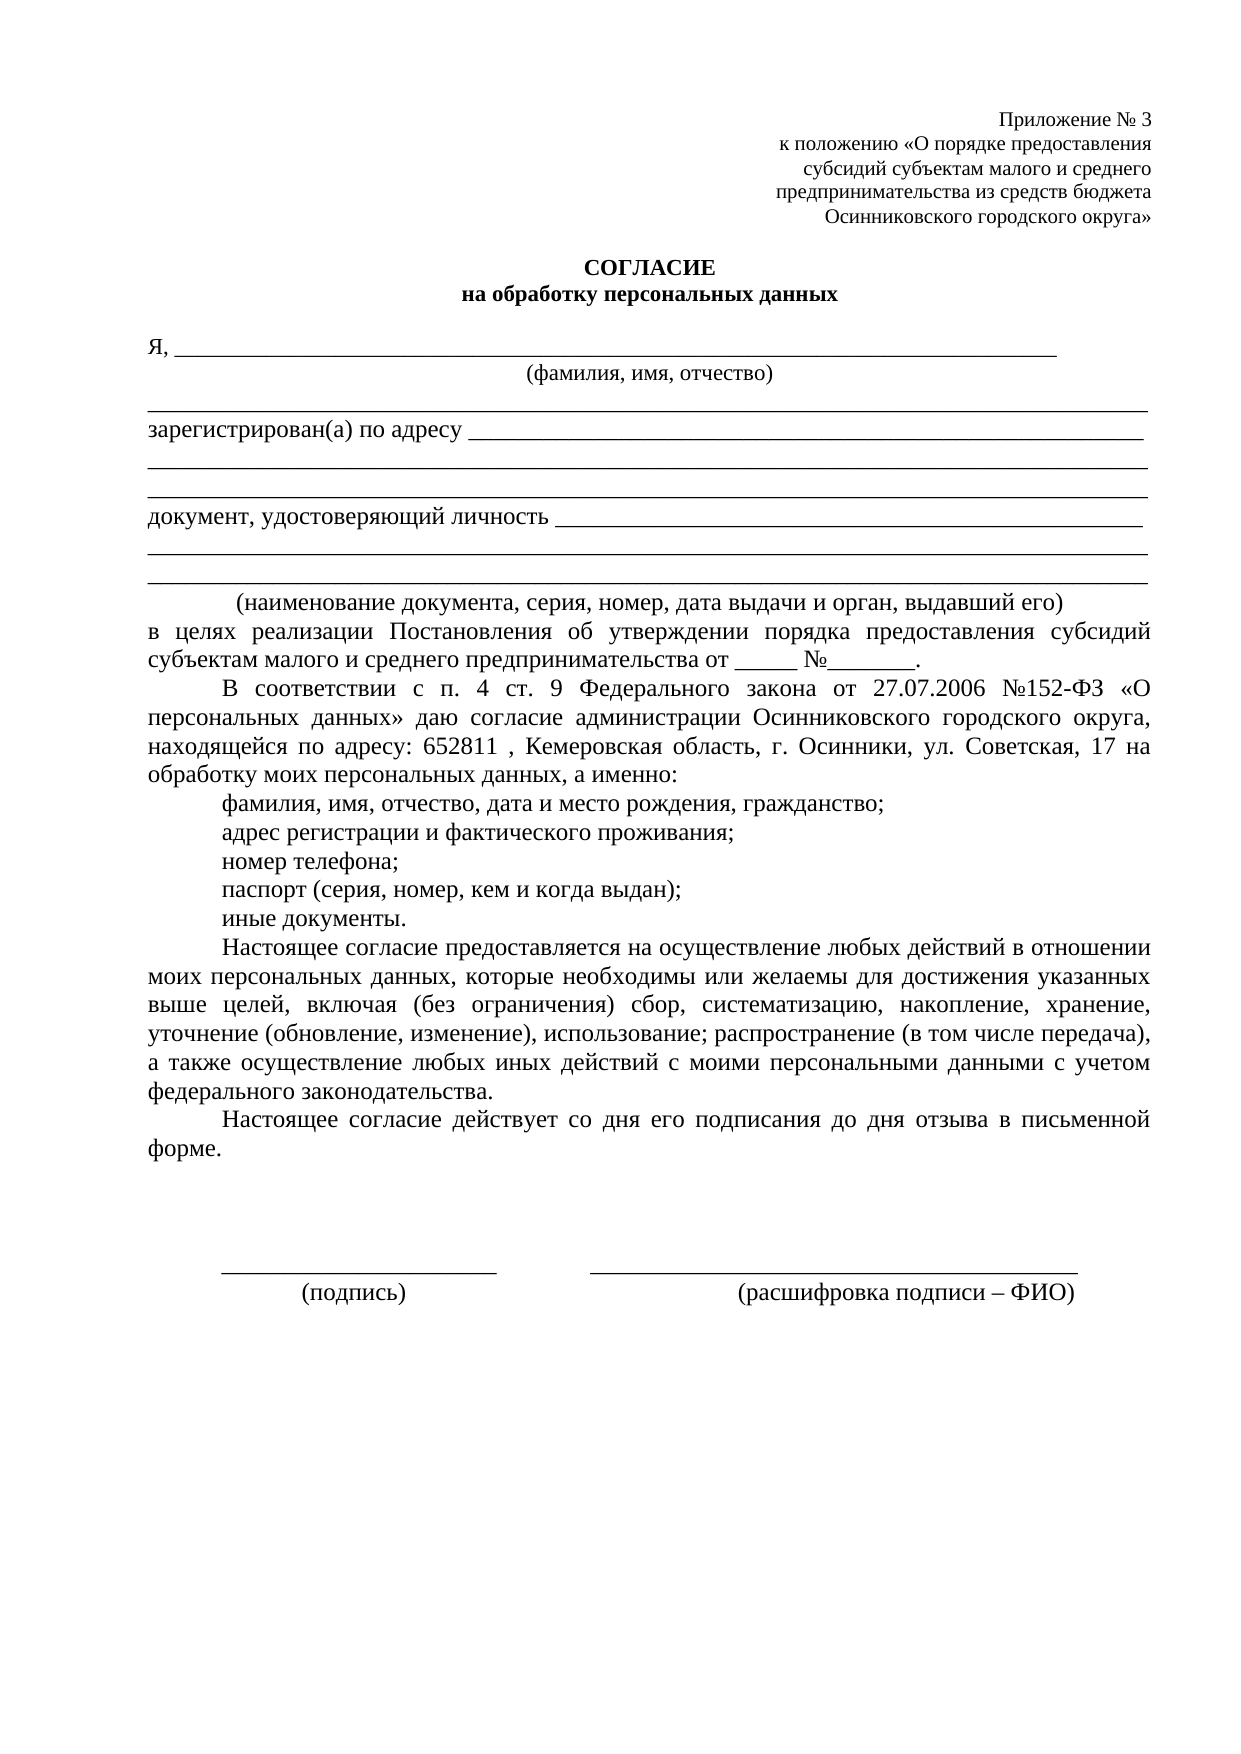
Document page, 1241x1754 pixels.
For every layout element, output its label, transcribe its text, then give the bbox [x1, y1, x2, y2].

list В соответствии с п. 4 ст. 9 Федерального закона от 27.07.2006 №152-ФЗ «О персональных данных» даю согласие администрации Осинниковского городского округа, находящейся по адресу: 652811 , Кемеровская область, г. Осинники, ул. Советская, 17 на обработку моих персональных данных, а именно: [148, 673, 1152, 788]
text Я, _____________________________________________________________________________ [148, 333, 1152, 359]
list ________________________________________________________________________________ [148, 472, 1152, 501]
list Настоящее согласие действует со дня его подписания до дня отзыва в письменной форме. [148, 1104, 1152, 1162]
list ________________________________________________________________________________ [148, 443, 1152, 472]
text на обработку персональных данных [148, 280, 1152, 307]
list ______________________ _______________________________________ [148, 1248, 1152, 1277]
text Осинниковского городского округа» [148, 203, 1152, 228]
list адрес регистрации и фактического проживания; [148, 817, 1152, 846]
list фамилия, имя, отчество, дата и место рождения, гражданство; [148, 788, 1152, 817]
list ________________________________________________________________________________ [148, 386, 1152, 414]
list (наименование документа, серия, номер, дата выдачи и орган, выдавший его) [148, 587, 1152, 616]
text к положению «О порядке предоставления [148, 131, 1152, 155]
text СОГЛАСИЕ [148, 254, 1152, 280]
list в целях реализации Постановления об утверждении порядка предоставления субсидий субъектам малого и среднего предпринимательства от _____ №_______. [148, 616, 1152, 673]
text предпринимательства из средств бюджета [148, 179, 1152, 203]
text Приложение № 3 [148, 107, 1152, 131]
list документ, удостоверяющий личность _______________________________________________ [148, 501, 1152, 529]
list ________________________________________________________________________________________________________________________________________________________________ [148, 529, 1152, 587]
list паспорт (серия, номер, кем и когда выдан); [148, 874, 1152, 903]
list номер телефона; [148, 846, 1152, 874]
list Настоящее согласие предоставляется на осуществление любых действий в отношении моих персональных данных, которые необходимы или желаемы для достижения указанных выше целей, включая (без ограничения) сбор, систематизацию, накопление, хранение, уточнение (обновление, изменение), использование; распространение (в том числе передача), а также осуществление любых иных действий с моими персональными данными с учетом федерального законодательства. [148, 932, 1152, 1104]
list иные документы. [148, 903, 1152, 932]
list зарегистрирован(а) по адресу ______________________________________________________ [148, 414, 1152, 443]
text (фамилия, имя, отчество) [148, 359, 1152, 386]
list (подпись) (расшифровка подписи – ФИО) [295, 1277, 1152, 1306]
text субсидий субъектам малого и среднего [148, 155, 1152, 179]
